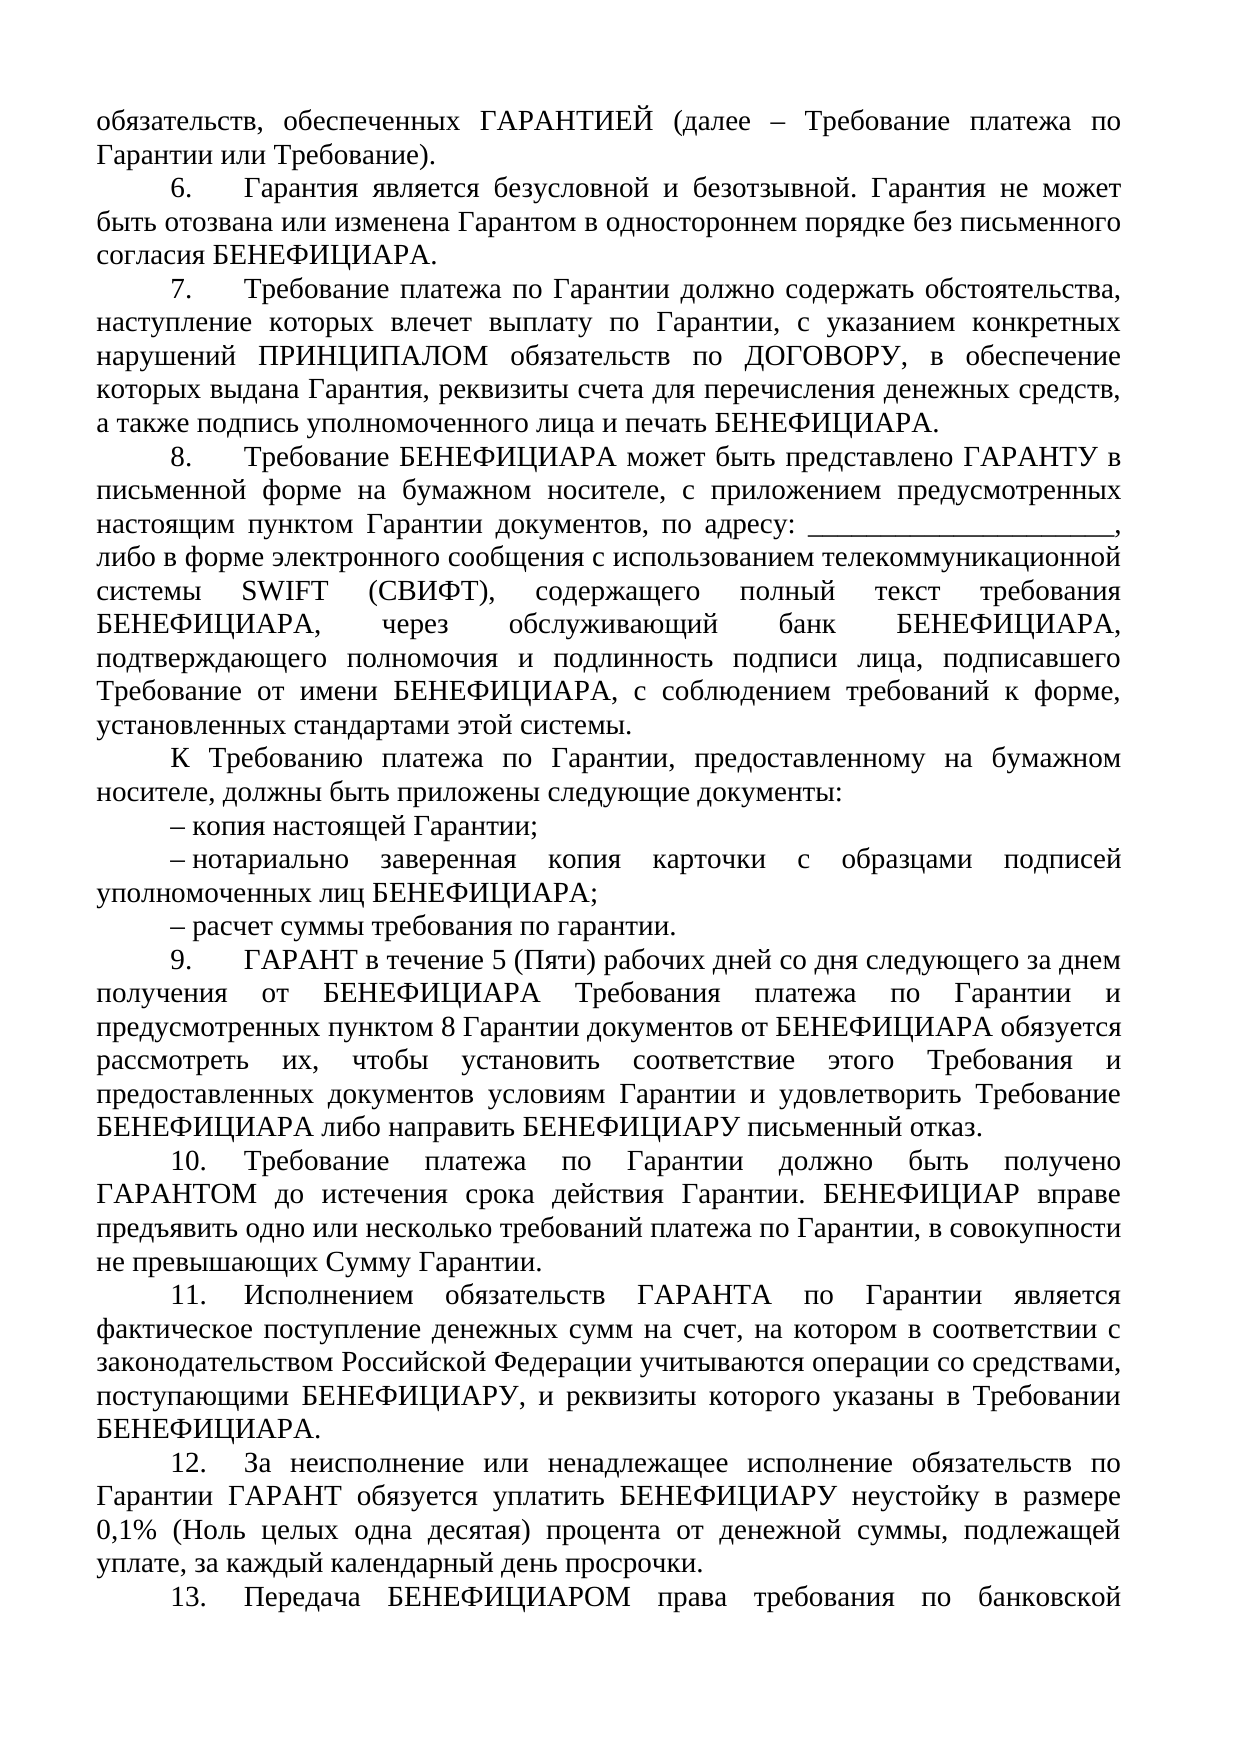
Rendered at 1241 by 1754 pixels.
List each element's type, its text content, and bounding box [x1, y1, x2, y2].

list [96, 1579, 1122, 1613]
list Требование платежа по Гарантии должно содержать обстоятельства, наступление которых влечет выплату по Гарантии, с указанием конкретных нарушений ПРИНЦИПАЛОМ обязательств по ДОГОВОРУ, в обеспечение которых выдана Гарантия, реквизиты счета для перечисления денежных средств, а также подпись уполномоченного лица и печать БЕНЕФИЦИАРА. [96, 271, 1122, 439]
list Исполнением обязательств ГАРАНТА по Гарантии является фактическое поступление денежных сумм на счет, на котором в соответствии с законодательством Российской Федерации учитываются операции со средствами, поступающими БЕНЕФИЦИАРУ, и реквизиты которого указаны в Требовании БЕНЕФИЦИАРА. [96, 1277, 1122, 1445]
text – копия настоящей Гарантии; [96, 808, 1122, 841]
list ГАРАНТ в течение 5 (Пяти) рабочих дней со дня следующего за днем получения от БЕНЕФИЦИАРА Требования платежа по Гарантии и предусмотренных пунктом 8 Гарантии документов от БЕНЕФИЦИАРА обязуется рассмотреть их, чтобы установить соответствие этого Требования и предоставленных документов условиям Гарантии и удовлетворить Требование БЕНЕФИЦИАРА либо направить БЕНЕФИЦИАРУ письменный отказ. [96, 942, 1122, 1143]
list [96, 103, 1122, 170]
list Гарантия является безусловной и безотзывной. Гарантия не может быть отозвана или изменена Гарантом в одностороннем порядке без письменного согласия БЕНЕФИЦИАРА. [96, 170, 1122, 271]
list Требование БЕНЕФИЦИАРА может быть представлено ГАРАНТУ в письменной форме на бумажном носителе, с приложением предусмотренных настоящим пунктом Гарантии документов, по адресу: _____________________, либо в форме электронного сообщения с использованием телекоммуникационной системы SWIFT (СВИФТ), содержащего полный текст требования БЕНЕФИЦИАРА, через обслуживающий банк БЕНЕФИЦИАРА, подтверждающего полномочия и подлинность подписи лица, подписавшего Требование от имени БЕНЕФИЦИАРА, с соблюдением требований к форме, установленных стандартами этой системы. [96, 439, 1122, 741]
list Требование платежа по Гарантии должно быть получено ГАРАНТОМ до истечения срока действия Гарантии. БЕНЕФИЦИАР вправе предъявить одно или несколько требований платежа по Гарантии, в совокупности не превышающих Сумму Гарантии. [96, 1143, 1122, 1277]
text – расчет суммы требования по гарантии. [96, 908, 1122, 942]
list За неисполнение или ненадлежащее исполнение обязательств по Гарантии ГАРАНТ обязуется уплатить БЕНЕФИЦИАРУ неустойку в размере 0,1% (Ноль целых одна десятая) процента от денежной суммы, подлежащей уплате, за каждый календарный день просрочки. [96, 1445, 1122, 1579]
text К Требованию платежа по Гарантии, предоставленному на бумажном носителе, должны быть приложены следующие документы: [96, 741, 1122, 808]
text – нотариально заверенная копия карточки с образцами подписей уполномоченных лиц БЕНЕФИЦИАРА; [96, 841, 1122, 908]
